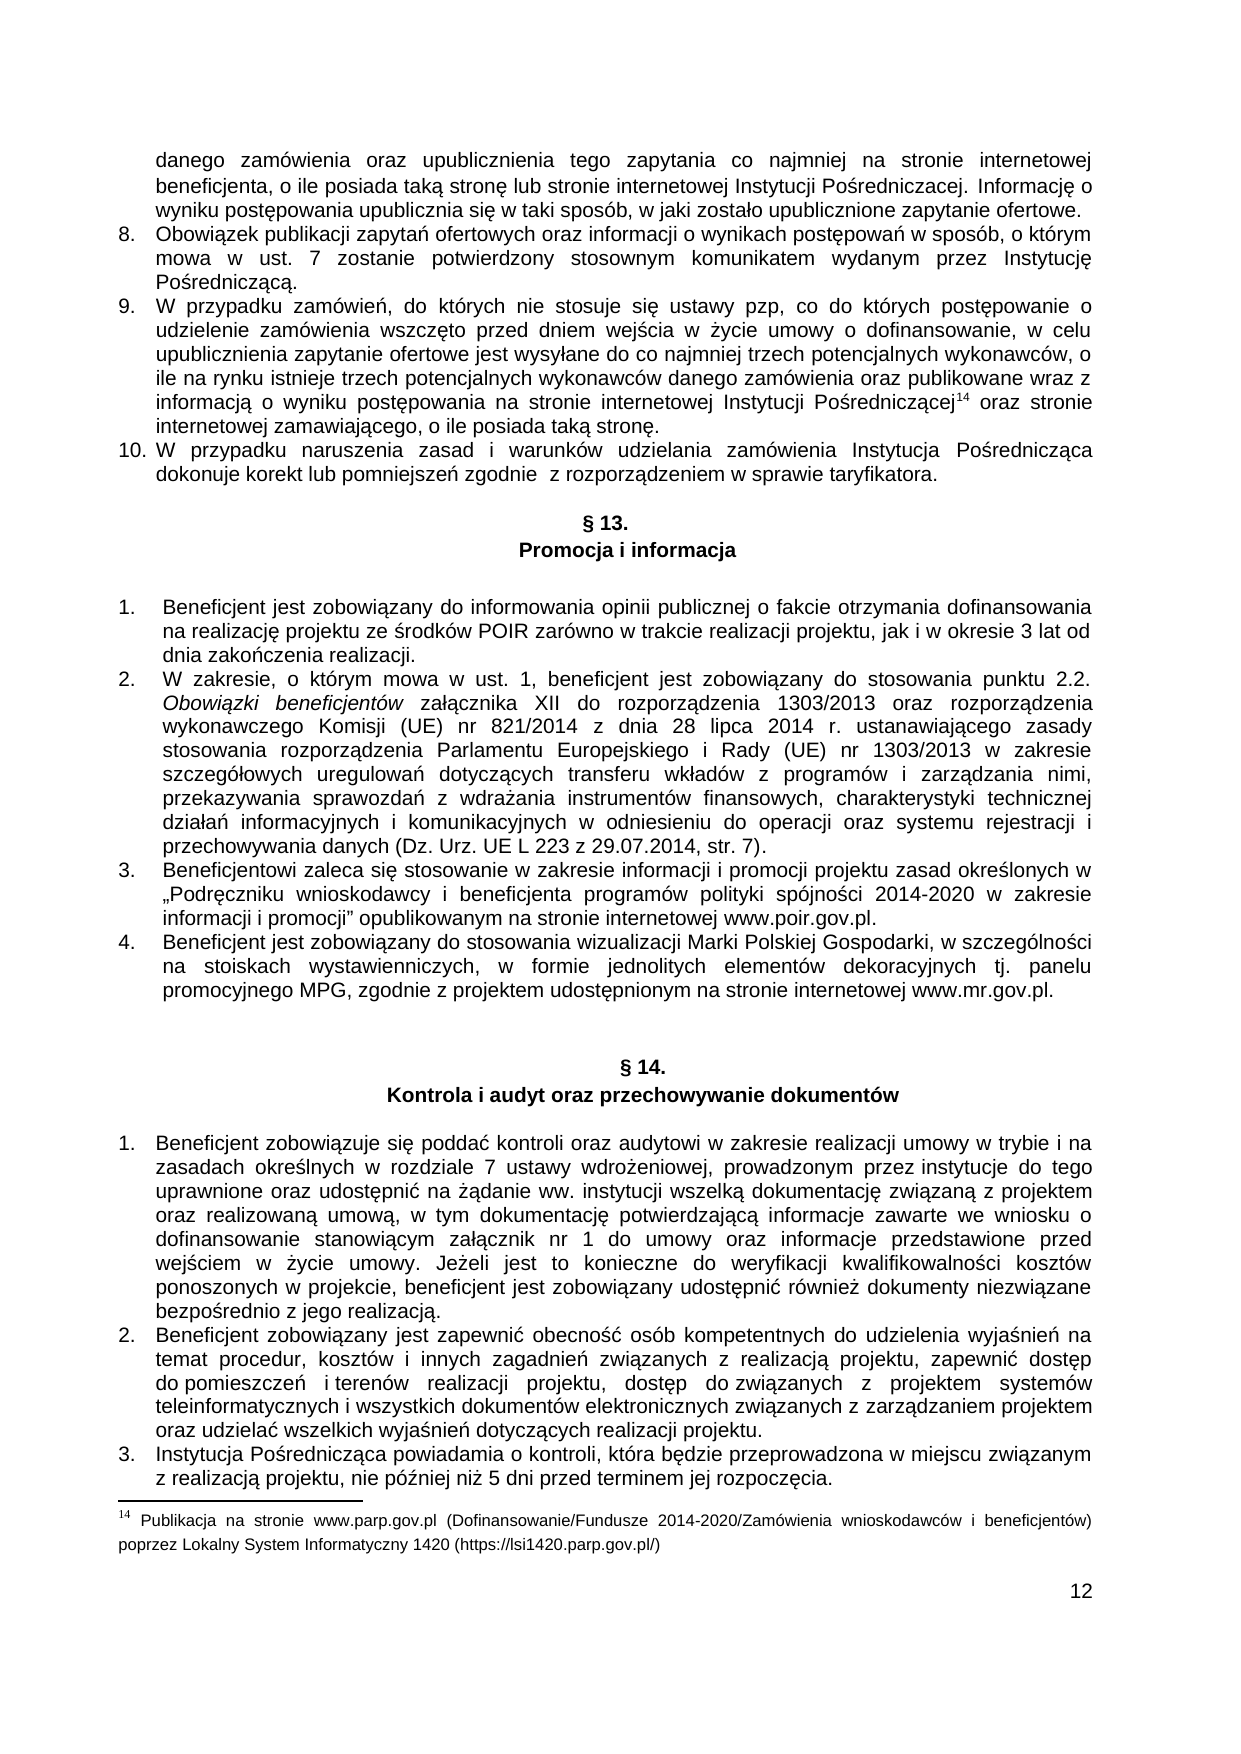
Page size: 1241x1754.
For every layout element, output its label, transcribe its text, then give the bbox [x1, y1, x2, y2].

list W zakresie, o którym mowa w ust. 1, beneficjent jest zobowiązany do stosowania punktu 2.2. Obowiązki beneficjentów załącznika XII do rozporządzenia 1303/2013 oraz rozporządzenia wykonawczego Komisji (UE) nr 821/2014 z dnia 28 lipca 2014 r. ustanawiającego zasady stosowania rozporządzenia Parlamentu Europejskiego i Rady (UE) nr 1303/2013 w zakresie szczegółowych uregulowań dotyczących transferu wkładów z programów i zarządzania nimi, przekazywania sprawozdań z wdrażania instrumentów finansowych, charakterystyki technicznej działań informacyjnych i komunikacyjnych w odniesieniu do operacji oraz systemu rejestracji i przechowywania danych (Dz. Urz. UE L 223 z 29.07.2014, str. 7). [118, 666, 1093, 858]
list W przypadku naruszenia zasad i warunków udzielania zamówienia Instytucja Pośrednicząca dokonuje korekt lub pomniejszeń zgodnie z rozporządzeniem w sprawie taryfikatora. [118, 437, 1093, 485]
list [118, 148, 1093, 222]
list Obowiązek publikacji zapytań ofertowych oraz informacji o wynikach postępowań w sposób, o którym mowa w ust. 7 zostanie potwierdzony stosownym komunikatem wydanym przez Instytucję Pośredniczącą. [118, 222, 1093, 294]
list Beneficjent zobowiązany jest zapewnić obecność osób kompetentnych do udzielenia wyjaśnień na temat procedur, kosztów i innych zagadnień związanych z realizacją projektu, zapewnić dostęp do pomieszczeń i terenów realizacji projektu, dostęp do związanych z projektem systemów teleinformatycznych i wszystkich dokumentów elektronicznych związanych z zarządzaniem projektem oraz udzielać wszelkich wyjaśnień dotyczących realizacji projektu. [118, 1322, 1093, 1442]
list Beneficjent zobowiązuje się poddać kontroli oraz audytowi w zakresie realizacji umowy w trybie i na zasadach określnych w rozdziale 7 ustawy wdrożeniowej, prowadzonym przez instytucje do tego uprawnione oraz udostępnić na żądanie ww. instytucji wszelką dokumentację związaną z projektem oraz realizowaną umową, w tym dokumentację potwierdzającą informacje zawarte we wniosku o dofinansowanie stanowiącym załącznik nr 1 do umowy oraz informacje przedstawione przed wejściem w życie umowy. Jeżeli jest to konieczne do weryfikacji kwalifikowalności kosztów ponoszonych w projekcie, beneficjent jest zobowiązany udostępnić również dokumenty niezwiązane bezpośrednio z jego realizacją. [118, 1131, 1093, 1322]
text § 13. Promocja i informacja [118, 510, 1093, 562]
list § 14. Kontrola i audyt oraz przechowywanie dokumentów [193, 1055, 1093, 1106]
list Beneficjentowi zaleca się stosowanie w zakresie informacji i promocji projektu zasad określonych w „Podręczniku wnioskodawcy i beneficjenta programów polityki spójności 2014-2020 w zakresie informacji i promocji” opublikowanym na stronie internetowej www.poir.gov.pl. [118, 858, 1093, 930]
list W przypadku zamówień, do których nie stosuje się ustawy pzp, co do których postępowanie o udzielenie zamówienia wszczęto przed dniem wejścia w życie umowy o dofinansowanie, w celu upublicznienia zapytanie ofertowe jest wysyłane do co najmniej trzech potencjalnych wykonawców, o ile na rynku istnieje trzech potencjalnych wykonawców danego zamówienia oraz publikowane wraz z informacją o wyniku postępowania na stronie internetowej Instytucji Pośredniczącej oraz stronie internetowej zamawiającego, o ile posiada taką stronę. [118, 294, 1093, 437]
list Instytucja Pośrednicząca powiadamia o kontroli, która będzie przeprowadzona w miejscu związanym z realizacją projektu, nie później niż 5 dni przed terminem jej rozpoczęcia. [118, 1442, 1093, 1490]
list Beneficjent jest zobowiązany do stosowania wizualizacji Marki Polskiej Gospodarki, w szczególności na stoiskach wystawienniczych, w formie jednolitych elementów dekoracyjnych tj. panelu promocyjnego MPG, zgodnie z projektem udostępnionym na stronie internetowej www.mr.gov.pl. [118, 930, 1093, 1002]
list Beneficjent jest zobowiązany do informowania opinii publicznej o fakcie otrzymania dofinansowania na realizację projektu ze środków POIR zarówno w trakcie realizacji projektu, jak i w okresie 3 lat od dnia zakończenia realizacji. [118, 594, 1093, 666]
